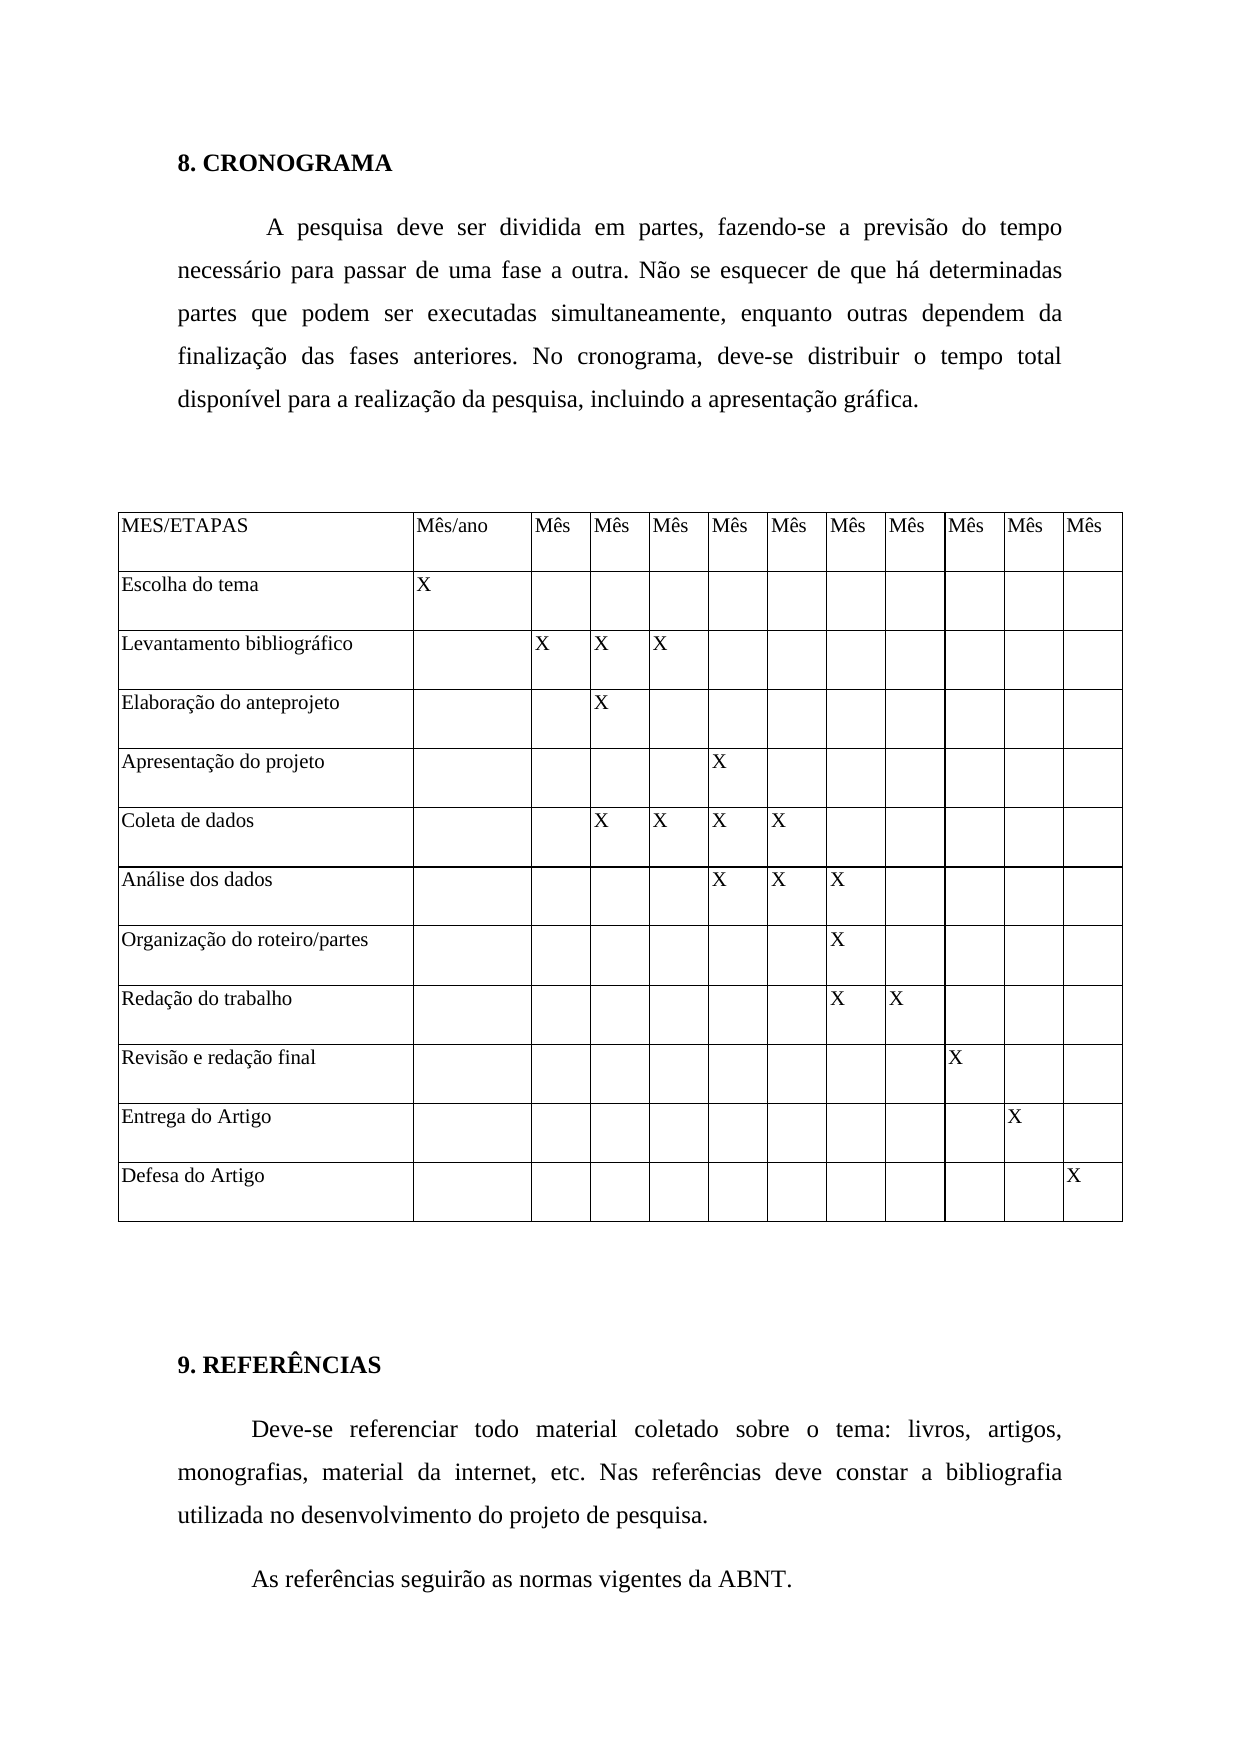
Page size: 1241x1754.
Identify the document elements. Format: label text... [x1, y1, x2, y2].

table_cell [768, 690, 826, 748]
table_header MES/ETAPAS [119, 513, 413, 571]
table_cell X [709, 868, 767, 925]
table_header Mês [591, 513, 649, 571]
table_cell [650, 1163, 708, 1221]
text A pesquisa deve ser dividida em partes, fazendo-se a previsão do tempo necessário para passar de uma fase a outra. Não se esquecer de que há determinadas partes que podem ser executadas simultaneamente, enquanto outras dependem da finalização das fases anteriores. No cronograma, deve-se distribuir o tempo total disponível para a realização da pesquisa, incluindo a apresentação gráfica. [177, 212, 1063, 413]
table_cell [886, 1163, 944, 1221]
table_header Mês [650, 513, 708, 571]
table_cell X [827, 868, 885, 925]
table_cell [886, 1104, 944, 1162]
table_cell [709, 1045, 767, 1103]
table_cell Organização do roteiro/partes [119, 926, 413, 984]
table_cell [532, 868, 590, 925]
table_cell [591, 1104, 649, 1162]
table_cell [414, 1104, 531, 1162]
table_cell [650, 986, 708, 1043]
table_cell [591, 926, 649, 984]
table_cell [591, 1045, 649, 1103]
table_cell [768, 572, 826, 630]
table_cell X [591, 631, 649, 689]
table_header Mês [532, 513, 590, 571]
table_cell Coleta de dados [119, 808, 413, 866]
table_cell Escolha do tema [119, 572, 413, 630]
table_cell [946, 1163, 1004, 1221]
table_cell [1064, 1104, 1122, 1162]
table_cell [414, 631, 531, 689]
table_cell [1005, 1045, 1063, 1103]
table_cell [946, 749, 1004, 807]
table_cell X [709, 749, 767, 807]
table_cell [827, 1163, 885, 1221]
table_cell [591, 1163, 649, 1221]
table_header Mês [946, 513, 1004, 571]
table_cell [532, 572, 590, 630]
table_cell [709, 1163, 767, 1221]
table_cell [886, 749, 944, 807]
table_cell [650, 1045, 708, 1103]
table_cell X [1005, 1104, 1063, 1162]
table_cell [414, 749, 531, 807]
table_cell Apresentação do projeto [119, 749, 413, 807]
table_cell X [709, 808, 767, 866]
table_cell X [886, 986, 944, 1043]
table_cell Redação do trabalho [119, 986, 413, 1043]
table_cell [709, 631, 767, 689]
table_cell X [827, 926, 885, 984]
table_cell [532, 1104, 590, 1162]
table_cell Revisão e redação final [119, 1045, 413, 1103]
text 9. REFERÊNCIAS [177, 1350, 1063, 1378]
table_cell [414, 1163, 531, 1221]
table_cell [532, 926, 590, 984]
table_cell [1064, 986, 1122, 1043]
table_cell [946, 572, 1004, 630]
table_cell X [591, 690, 649, 748]
table_cell [709, 1104, 767, 1162]
table_cell [532, 1163, 590, 1221]
text Deve-se referenciar todo material coletado sobre o tema: livros, artigos, monografias, material da internet, etc. Nas referências deve constar a bibliografia utilizada no desenvolvimento do projeto de pesquisa. [177, 1414, 1063, 1529]
table_cell [768, 631, 826, 689]
table_cell [886, 926, 944, 984]
table_cell [414, 868, 531, 925]
table_cell [946, 926, 1004, 984]
table_cell Levantamento bibliográfico [119, 631, 413, 689]
table_cell [1064, 690, 1122, 748]
table_header Mês [1005, 513, 1063, 571]
text As referências seguirão as normas vigentes da ABNT. [177, 1564, 1063, 1593]
table_cell [768, 1104, 826, 1162]
table_cell [1005, 926, 1063, 984]
table_cell [650, 572, 708, 630]
table_cell [946, 868, 1004, 925]
table_cell [827, 572, 885, 630]
table_cell Entrega do Artigo [119, 1104, 413, 1162]
table_cell X [532, 631, 590, 689]
table_cell [650, 690, 708, 748]
table_cell [827, 1045, 885, 1103]
table_header Mês [709, 513, 767, 571]
table_cell X [591, 808, 649, 866]
table_cell [946, 631, 1004, 689]
table_cell [768, 1045, 826, 1103]
table_cell X [946, 1045, 1004, 1103]
table_cell [1064, 868, 1122, 925]
table_header Mês [768, 513, 826, 571]
table_cell [1005, 749, 1063, 807]
table_cell [1064, 631, 1122, 689]
table_cell [1064, 1045, 1122, 1103]
table_cell Análise dos dados [119, 868, 413, 925]
table_cell [886, 868, 944, 925]
table_cell X [827, 986, 885, 1043]
table_cell [1005, 1163, 1063, 1221]
table_cell Elaboração do anteprojeto [119, 690, 413, 748]
table_cell [414, 986, 531, 1043]
table_cell [1005, 986, 1063, 1043]
table_cell [532, 749, 590, 807]
table_cell [827, 690, 885, 748]
table_cell [650, 926, 708, 984]
table_cell [1005, 631, 1063, 689]
table_cell [650, 749, 708, 807]
table_cell [532, 808, 590, 866]
table_cell X [414, 572, 531, 630]
table_cell [1064, 572, 1122, 630]
table_cell [532, 986, 590, 1043]
table_cell [1064, 749, 1122, 807]
table_cell [768, 926, 826, 984]
table_cell [650, 868, 708, 925]
table_cell [946, 986, 1004, 1043]
table_cell [768, 749, 826, 807]
table_header Mês/ano [414, 513, 531, 571]
table_cell [414, 1045, 531, 1103]
table_cell X [1064, 1163, 1122, 1221]
table_cell [946, 808, 1004, 866]
table_cell [709, 690, 767, 748]
table_cell [1005, 690, 1063, 748]
table_cell [1005, 572, 1063, 630]
table_header Mês [886, 513, 944, 571]
table_cell X [768, 868, 826, 925]
table_cell [414, 808, 531, 866]
table_cell [886, 631, 944, 689]
table_cell [886, 1045, 944, 1103]
table_cell [946, 690, 1004, 748]
table_cell [1005, 868, 1063, 925]
table_cell [886, 572, 944, 630]
table_cell [414, 926, 531, 984]
table_cell [591, 868, 649, 925]
table_cell [827, 631, 885, 689]
table_cell X [768, 808, 826, 866]
table_cell [1064, 926, 1122, 984]
text 8. CRONOGRAMA [177, 148, 1063, 176]
table_cell [827, 808, 885, 866]
table_cell [709, 572, 767, 630]
table_cell [709, 926, 767, 984]
table_cell [1005, 808, 1063, 866]
table_cell X [650, 631, 708, 689]
table_cell [886, 690, 944, 748]
table_cell [532, 690, 590, 748]
table_cell [768, 1163, 826, 1221]
table_cell [709, 986, 767, 1043]
table_header Mês [1064, 513, 1122, 571]
table_cell [591, 572, 649, 630]
table_cell [1064, 808, 1122, 866]
table_cell [650, 1104, 708, 1162]
table_cell [414, 690, 531, 748]
table_header Mês [827, 513, 885, 571]
table_cell [827, 1104, 885, 1162]
table_cell [591, 749, 649, 807]
table_cell [946, 1104, 1004, 1162]
table_cell [827, 749, 885, 807]
table_cell Defesa do Artigo [119, 1163, 413, 1221]
table_cell [532, 1045, 590, 1103]
table_cell [768, 986, 826, 1043]
table_cell [591, 986, 649, 1043]
table_cell [886, 808, 944, 866]
table_cell X [650, 808, 708, 866]
